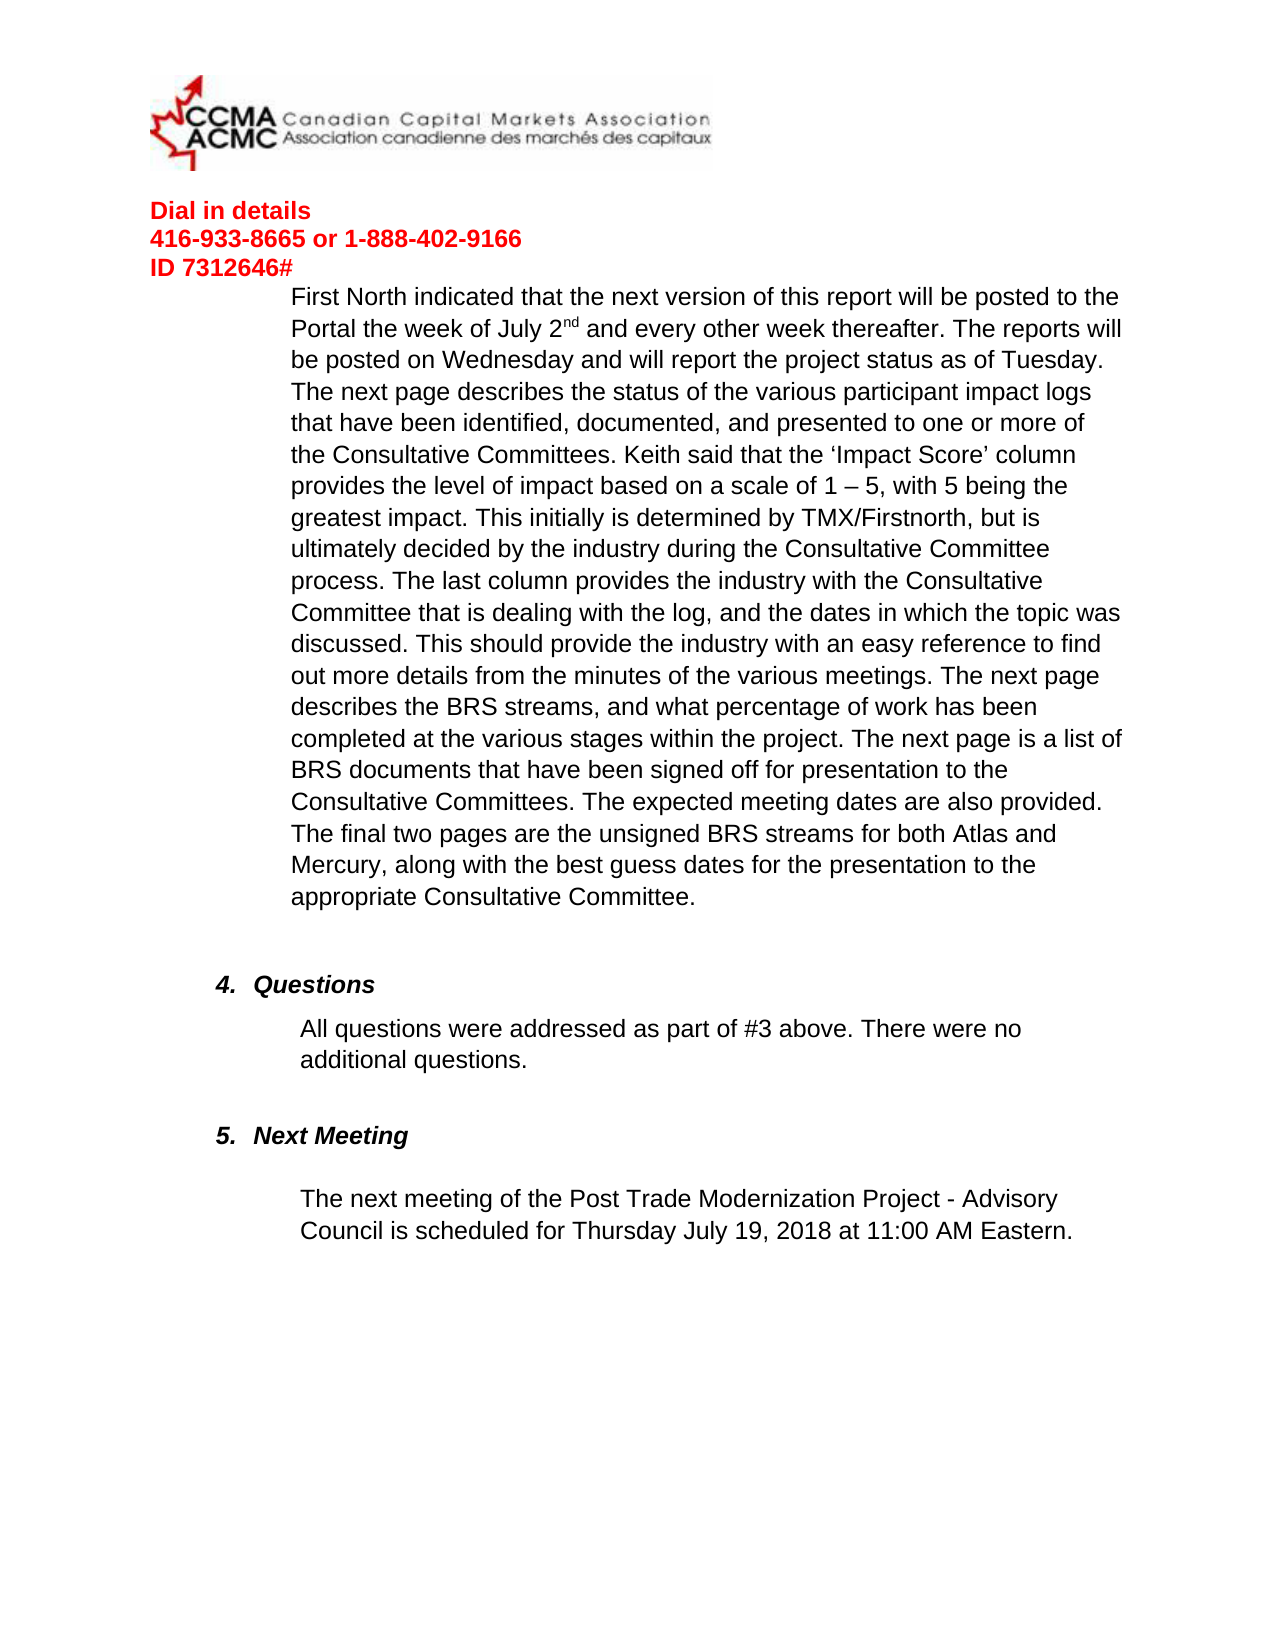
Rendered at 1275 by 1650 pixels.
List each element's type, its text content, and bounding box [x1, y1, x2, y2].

list Questions [216, 970, 1125, 998]
list All questions were addressed as part of #3 above. There were no additional questions. [300, 1014, 1125, 1074]
list Next Meeting [216, 1121, 1125, 1150]
text The next meeting of the Post Trade Modernization Project - Advisory Council is scheduled for Thursday July 19, 2018 at 11:00 AM Eastern. [300, 1184, 1125, 1244]
picture [150, 75, 713, 171]
